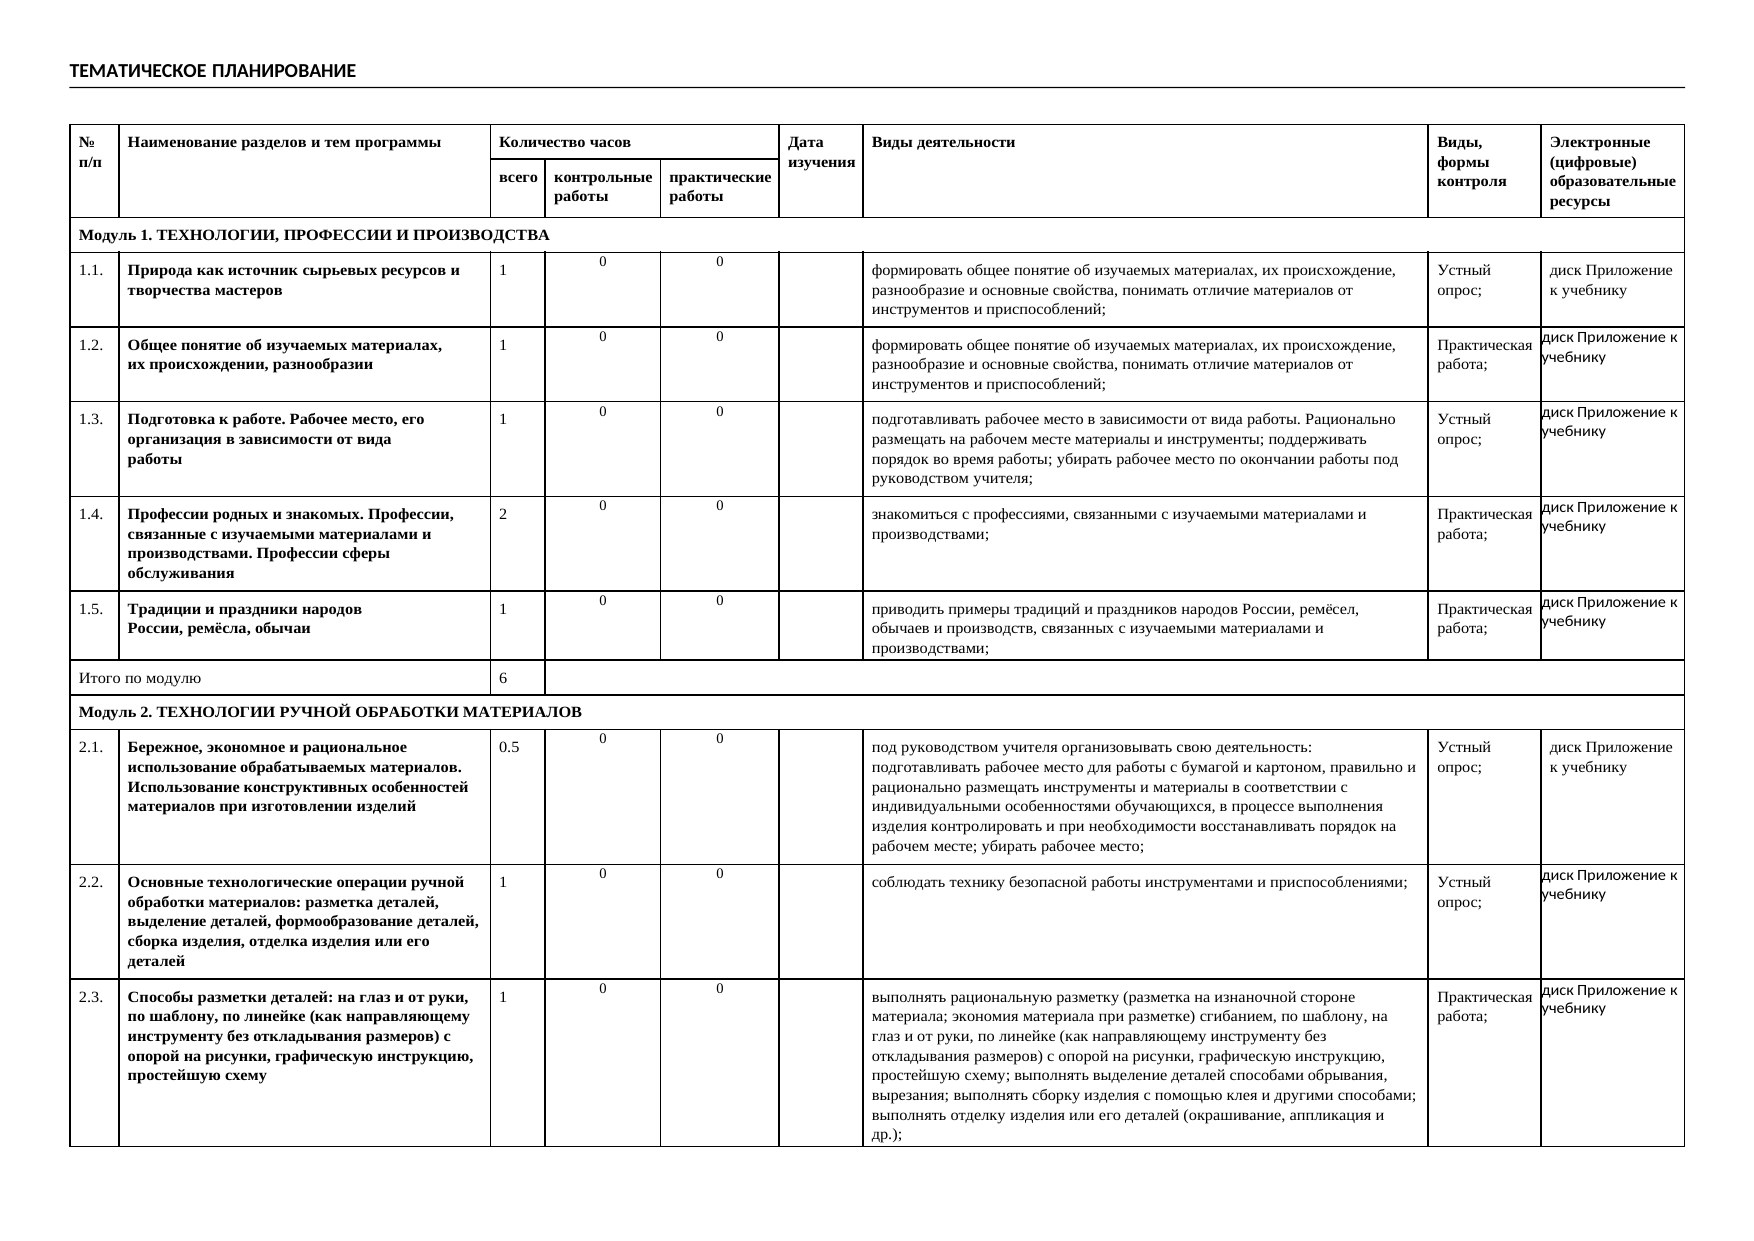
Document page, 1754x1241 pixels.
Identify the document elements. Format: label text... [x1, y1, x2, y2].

table_cell формировать общее понятие об изучаемых материалах, их происхождение, разнообразие и основные свойства, понимать отличие материалов от инструментов и приспособлений; [864, 328, 1427, 401]
table_cell 2.2. [71, 865, 118, 978]
table_cell 2.1. [71, 730, 118, 863]
table_cell 6 [491, 661, 544, 694]
table_cell 0 [661, 402, 778, 496]
table_cell Итого по модулю [71, 661, 490, 694]
table_cell [780, 865, 862, 978]
table_cell 1 [491, 865, 544, 978]
table_cell [780, 497, 862, 590]
table_cell Практическая работа; [1429, 328, 1540, 401]
table_cell знакомиться с профессиями, связанными с изучаемыми материалами и производствами; [864, 497, 1427, 590]
table_cell соблюдать технику безопасной работы инструментами и приспособлениями; [864, 865, 1427, 978]
table_cell диск Приложение к учебнику [1542, 497, 1684, 590]
table_cell Устный опрос; [1429, 253, 1540, 326]
table_cell 0 [661, 328, 778, 401]
table_cell 0 [661, 730, 778, 863]
table_cell 1.5. [71, 592, 118, 659]
table_cell Практическая работа; [1429, 980, 1540, 1146]
table_cell диск Приложение к учебнику [1542, 980, 1684, 1146]
table_header Наименование разделов и тем программы [120, 125, 490, 217]
table_cell Устный опрос; [1429, 402, 1540, 496]
table_cell 0 [546, 402, 660, 496]
table_cell 0 [661, 865, 778, 978]
table_cell 0.5 [491, 730, 544, 863]
table_cell Способы разметки деталей: на глаз и от руки, по шаблону, по линейке (как направляющему инструменту без откладывания размеров) с опорой на рисунки, графическую инструкцию, простейшую схему [120, 980, 490, 1146]
table_cell 1 [491, 592, 544, 659]
table_header Электронные (цифровые) образовательные ресурсы [1542, 125, 1684, 217]
table_cell 0 [661, 592, 778, 659]
table_cell Практическая работа; [1429, 592, 1540, 659]
table_cell [780, 253, 862, 326]
table_cell приводить примеры традиций и праздников народов России, ремёсел, обычаев и производств, связанных с изучаемыми материалами и производствами; [864, 592, 1427, 659]
table_cell 2.3. [71, 980, 118, 1146]
table_cell 0 [661, 253, 778, 326]
table_cell Модуль 2. ТЕХНОЛОГИИ РУЧНОЙ ОБРАБОТКИ МАТЕРИАЛОВ [71, 696, 1684, 729]
table_cell 1.2. [71, 328, 118, 401]
table_cell [780, 402, 862, 496]
table_cell Традиции и праздники народов России, ремёсла, обычаи [120, 592, 490, 659]
table_cell 0 [546, 980, 660, 1146]
table_header Количество часов [491, 125, 778, 158]
table_cell диск Приложение к учебнику [1542, 865, 1684, 978]
table_cell всего [491, 160, 544, 217]
table_cell диск Приложение к учебнику [1542, 592, 1684, 659]
table_cell 1.1. [71, 253, 118, 326]
table_cell 1 [491, 328, 544, 401]
table_header Дата изучения [780, 125, 862, 217]
table_cell 0 [546, 328, 660, 401]
table_cell выполнять рациональную разметку (разметка на изнаночной стороне материала; экономия материала при разметке) сгибанием, по шаблону, на глаз и от руки, по линейке (как направляющему инструменту без откладывания размеров) с опорой на рисунки, графическую инструкцию, простейшую схему; выполнять выделение деталей способами обрывания, вырезания; выполнять сборку изделия с помощью клея и другими способами; выполнять отделку изделия или его деталей (окрашивание, аппликация и др.); [864, 980, 1427, 1146]
table_cell 0 [661, 980, 778, 1146]
table_cell Бережное, экономное и рациональное использование обрабатываемых материалов. Использование конструктивных особенностей материалов при изготовлении изделий [120, 730, 490, 863]
text ТЕМАТИЧЕСКОЕ ПЛАНИРОВАНИЕ [69, 58, 1698, 82]
table_cell контрольные работы [546, 160, 660, 217]
table_cell 1.4. [71, 497, 118, 590]
table_cell 1 [491, 980, 544, 1146]
table_cell 2 [491, 497, 544, 590]
table_cell Модуль 1. ТЕХНОЛОГИИ, ПРОФЕССИИ И ПРОИЗВОДСТВА [71, 218, 1684, 251]
table_cell диск Приложение к учебнику [1542, 730, 1684, 863]
table_cell 1 [491, 253, 544, 326]
table_cell [546, 661, 1684, 694]
table_cell Профессии родных и знакомых. Профессии, связанные с изучаемыми материалами и производствами. Профессии сферы обслуживания [120, 497, 490, 590]
table_cell 0 [546, 865, 660, 978]
table_cell Общее понятие об изучаемых материалах, их происхождении, разнообразии [120, 328, 490, 401]
table_header Виды деятельности [864, 125, 1427, 217]
table_cell диск Приложение к учебнику [1542, 253, 1684, 326]
table_cell 1.3. [71, 402, 118, 496]
table_cell [780, 328, 862, 401]
table_cell формировать общее понятие об изучаемых материалах, их происхождение, разнообразие и основные свойства, понимать отличие материалов от инструментов и приспособлений; [864, 253, 1427, 326]
table_cell 0 [546, 730, 660, 863]
table_cell Устный опрос; [1429, 730, 1540, 863]
table_cell практические работы [661, 160, 778, 217]
table_cell 1 [491, 402, 544, 496]
table_cell 0 [661, 497, 778, 590]
table_cell [780, 592, 862, 659]
table_cell 0 [546, 253, 660, 326]
table_cell под руководством учителя организовывать свою деятельность: подготавливать рабочее место для работы с бумагой и картоном, правильно и рационально размещать инструменты и материалы в соответствии с индивидуальными особенностями обучающихся, в процессе выполнения изделия контролировать и при необходимости восстанавливать порядок на рабочем месте; убирать рабочее место; [864, 730, 1427, 863]
table_cell Устный опрос; [1429, 865, 1540, 978]
table_cell Подготовка к работе. Рабочее место, его организация в зависимости от вида работы [120, 402, 490, 496]
table_cell Основные технологические операции ручной обработки материалов: разметка деталей, выделение деталей, формообразование деталей, сборка изделия, отделка изделия или его деталей [120, 865, 490, 978]
table_cell Практическая работа; [1429, 497, 1540, 590]
table_cell подготавливать рабочее место в зависимости от вида работы. Рационально размещать на рабочем месте материалы и инструменты; поддерживать порядок во время работы; убирать рабочее место по окончании работы под руководством учителя; [864, 402, 1427, 496]
table_header Виды, формы контроля [1429, 125, 1540, 217]
table_cell 0 [546, 592, 660, 659]
table_cell [780, 980, 862, 1146]
table_cell Природа как источник сырьевых ресурсов и творчества мастеров [120, 253, 490, 326]
table_cell [780, 730, 862, 863]
table_header № п/п [71, 125, 118, 217]
table_cell 0 [546, 497, 660, 590]
table_cell диск Приложение к учебнику [1542, 402, 1684, 496]
table_cell диск Приложение к учебнику [1542, 328, 1684, 401]
